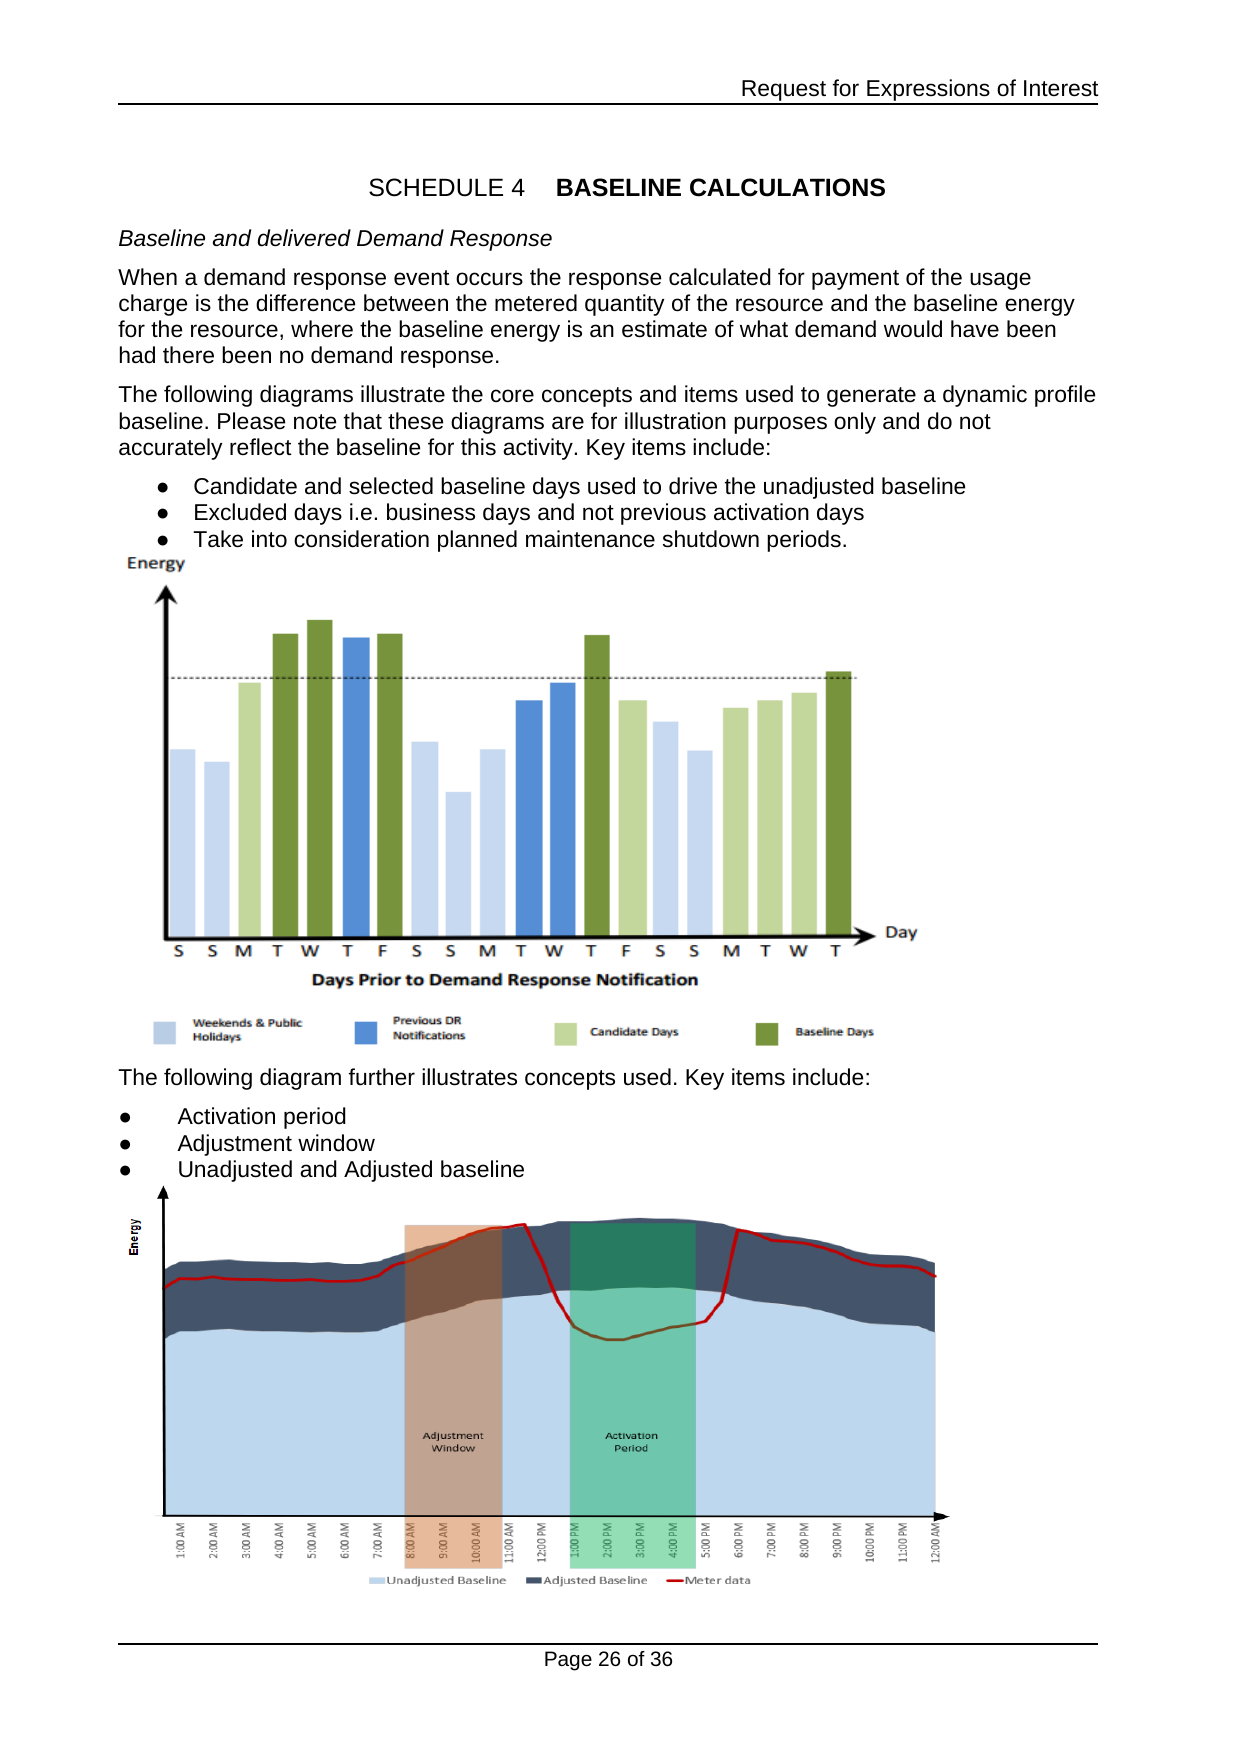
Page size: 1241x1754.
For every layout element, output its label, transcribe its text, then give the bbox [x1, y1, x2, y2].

list Adjustment window [118, 1129, 1098, 1156]
text Baseline and delivered Demand Response [118, 224, 1098, 251]
picture [118, 552, 926, 1052]
text The following diagram further illustrates concepts used. Key items include: [118, 1064, 1098, 1091]
text The following diagrams illustrate the core concepts and items used to generate a dynamic profile baseline. Please note that these diagrams are for illustration purposes only and do not accurately reflect the baseline for this activity. Key items include: [118, 381, 1098, 460]
text When a demand response event occurs the response calculated for payment of the usage charge is the difference between the metered quantity of the resource and the baseline energy for the resource, where the baseline energy is an estimate of what demand would have been had there been no demand response. [118, 263, 1098, 369]
list Take into consideration planned maintenance shutdown periods. [156, 526, 1098, 552]
list Activation period [118, 1103, 1098, 1129]
subtitle BASELINE CALCULATIONS [156, 173, 1098, 202]
list Candidate and selected baseline days used to drive the unadjusted baseline [156, 473, 1098, 499]
list Excluded days i.e. business days and not previous activation days [156, 499, 1098, 526]
picture [118, 1182, 961, 1590]
list Unadjusted and Adjusted baseline [118, 1156, 1098, 1182]
